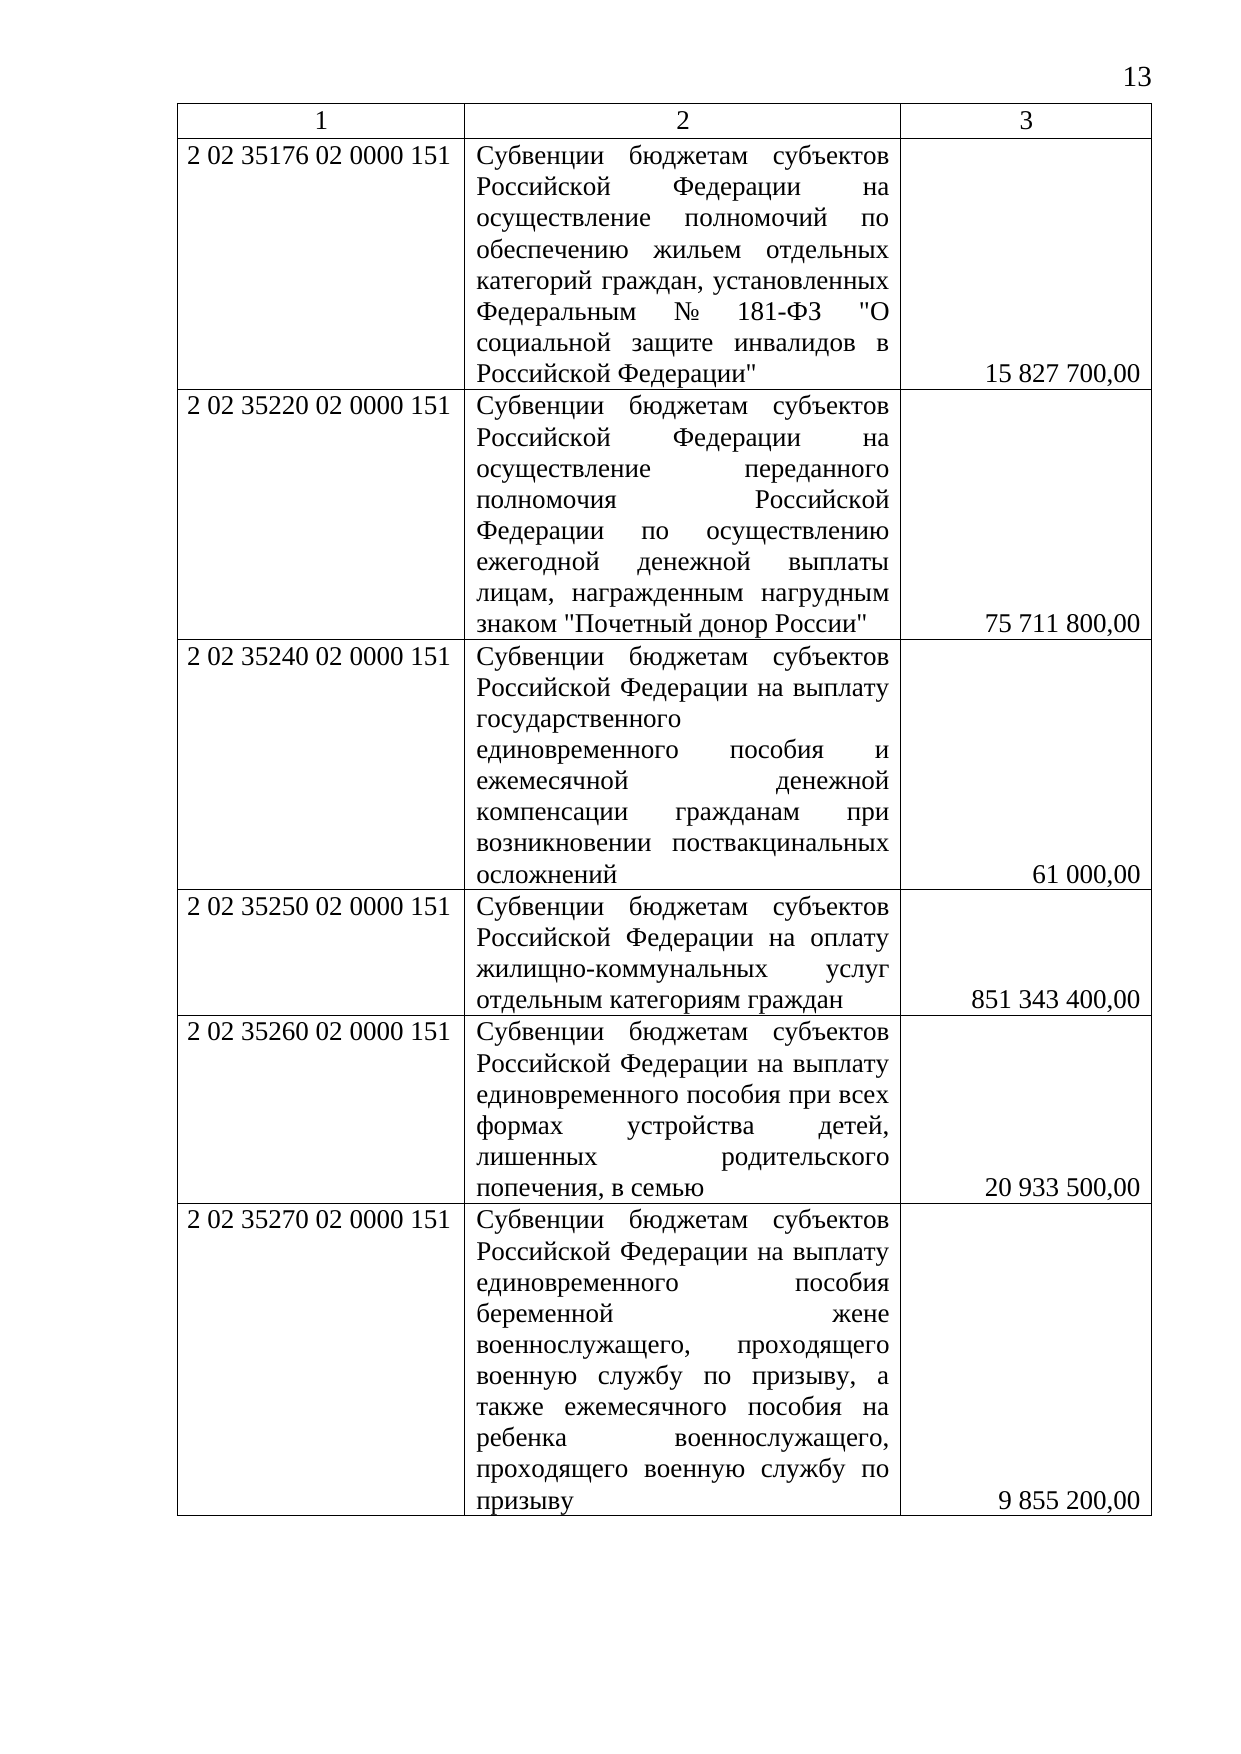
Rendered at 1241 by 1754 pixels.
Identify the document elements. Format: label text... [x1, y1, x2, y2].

table_cell 9 855 200,00 [901, 1204, 1151, 1515]
table_cell 61 000,00 [901, 640, 1151, 889]
table_header 3 [901, 104, 1151, 138]
table_cell Субвенции бюджетам субъектов Российской Федерации на осуществление полномочий по обеспечению жильем отдельных категорий граждан, установленных Федеральным № 181-ФЗ "О социальной защите инвалидов в Российской Федерации" [465, 139, 900, 388]
table_cell 2 02 35270 02 0000 151 [178, 1204, 464, 1515]
table_cell Субвенции бюджетам субъектов Российской Федерации на выплату единовременного пособия беременной жене военнослужащего, проходящего военную службу по призыву, а также ежемесячного пособия на ребенка военнослужащего, проходящего военную службу по призыву [465, 1204, 900, 1515]
table_header 2 [465, 104, 900, 138]
table_cell Субвенции бюджетам субъектов Российской Федерации на оплату жилищно-коммунальных услуг отдельным категориям граждан [465, 890, 900, 1014]
table_cell 75 711 800,00 [901, 390, 1151, 639]
table_cell Субвенции бюджетам субъектов Российской Федерации на осуществление переданного полномочия Российской Федерации по осуществлению ежегодной денежной выплаты лицам, награжденным нагрудным знаком "Почетный донор России" [465, 390, 900, 639]
table_header 1 [178, 104, 464, 138]
table_cell 851 343 400,00 [901, 890, 1151, 1014]
table_cell 15 827 700,00 [901, 139, 1151, 388]
table_cell 2 02 35176 02 0000 151 [178, 139, 464, 388]
table_cell 2 02 35250 02 0000 151 [178, 890, 464, 1014]
table_cell 2 02 35260 02 0000 151 [178, 1016, 464, 1202]
table_cell Субвенции бюджетам субъектов Российской Федерации на выплату государственного единовременного пособия и ежемесячной денежной компенсации гражданам при возникновении поствакцинальных осложнений [465, 640, 900, 889]
table_cell 2 02 35220 02 0000 151 [178, 390, 464, 639]
table_cell 2 02 35240 02 0000 151 [178, 640, 464, 889]
table_cell Субвенции бюджетам субъектов Российской Федерации на выплату единовременного пособия при всех формах устройства детей, лишенных родительского попечения, в семью [465, 1016, 900, 1202]
table_cell 20 933 500,00 [901, 1016, 1151, 1202]
